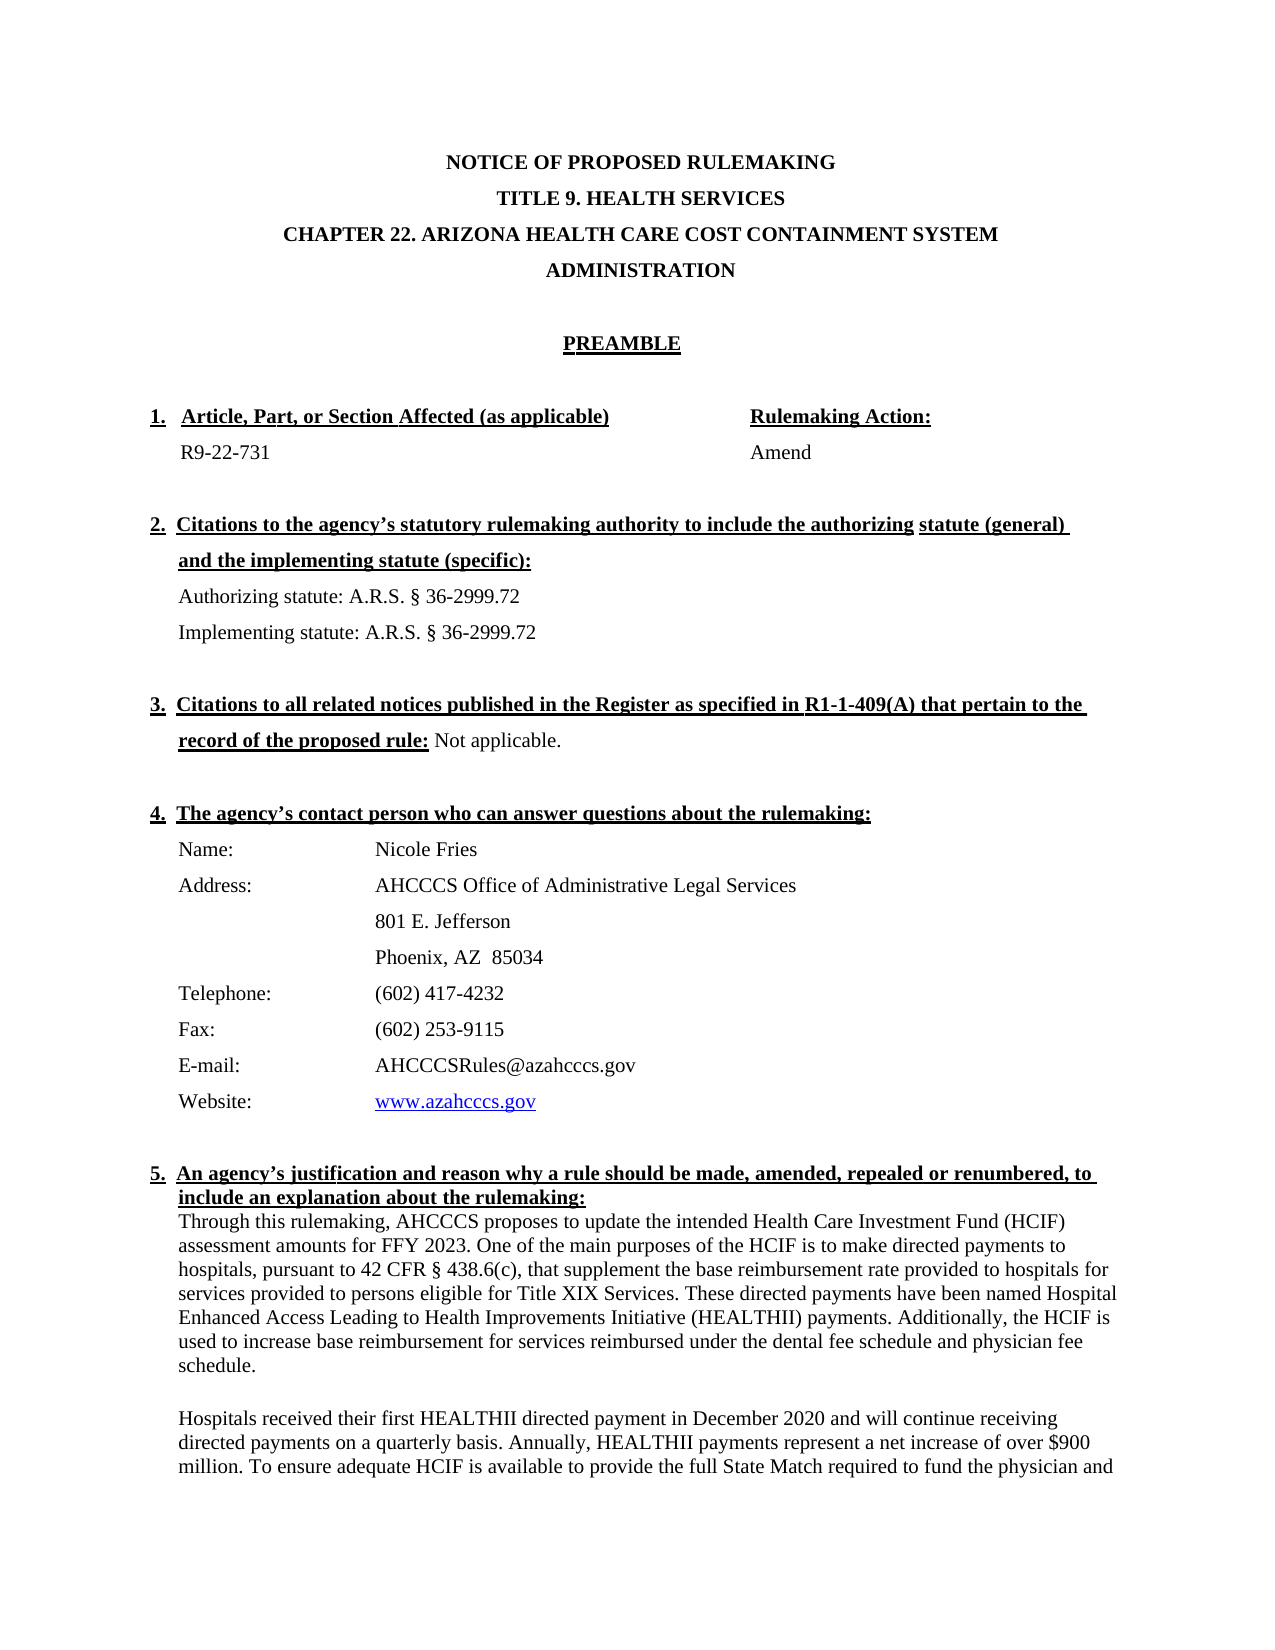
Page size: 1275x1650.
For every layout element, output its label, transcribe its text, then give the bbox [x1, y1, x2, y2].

text Name: Nicole Fries [150, 837, 1127, 861]
text Telephone: (602) 417-4232 [150, 981, 1127, 1005]
text NOTICE OF PROPOSED RULEMAKING [353, 150, 928, 174]
text Implementing statute: A.R.S. § 36-2999.72 [178, 620, 1127, 644]
text Phoenix, AZ 85034 [328, 945, 1127, 969]
text 801 E. Jefferson [375, 909, 1127, 933]
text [178, 1406, 1125, 1478]
text TITLE 9. HEALTH SERVICES [353, 186, 928, 210]
text CHAPTER 22. ARIZONA HEALTH CARE COST CONTAINMENT SYSTEM ADMINISTRATION [214, 222, 1067, 282]
text 5. An agency’s justification and reason why a rule should be made, amended, repealed or renumbered, to include an explanation about the rulemaking: [150, 1161, 1111, 1209]
text E-mail: AHCCCSRules@azahcccs.gov [150, 1053, 1127, 1077]
text 3. Citations to all related notices published in the Register as specified in R1-1-409(A) that pertain to the record of the proposed rule: Not applicable. [150, 692, 1120, 752]
text 1. Article, Part, or Section Affected (as applicable) Rulemaking Action: [150, 404, 1127, 428]
text 4. The agency’s contact person who can answer questions about the rulemaking: [150, 801, 1127, 824]
text Through this rulemaking, AHCCCS proposes to update the intended Health Care Investment Fund (HCIF) assessment amounts for FFY 2023. One of the main purposes of the HCIF is to make directed payments to hospitals, pursuant to 42 CFR § 438.6(c), that supplement the base reimbursement rate provided to hospitals for services provided to persons eligible for Title XIX Services. These directed payments have been named Hospital Enhanced Access Leading to Health Improvements Initiative (HEALTHII) payments. Additionally, the HCIF is used to increase base reimbursement for services reimbursed under the dental fee schedule and physician fee schedule. [178, 1209, 1125, 1377]
text Address: AHCCCS Office of Administrative Legal Services [150, 873, 1127, 897]
text Fax: (602) 253-9115 [150, 1017, 1127, 1041]
text R9-22-731 Amend [159, 440, 1127, 464]
text 2. Citations to the agency’s statutory rulemaking authority to include the authorizing statute (general) and the implementing statute (specific): [150, 512, 1080, 572]
text Authorizing statute: A.R.S. § 36-2999.72 [178, 584, 1127, 608]
text PREAMBLE [551, 330, 692, 355]
text Website: www.azahcccs.gov [150, 1089, 1127, 1113]
